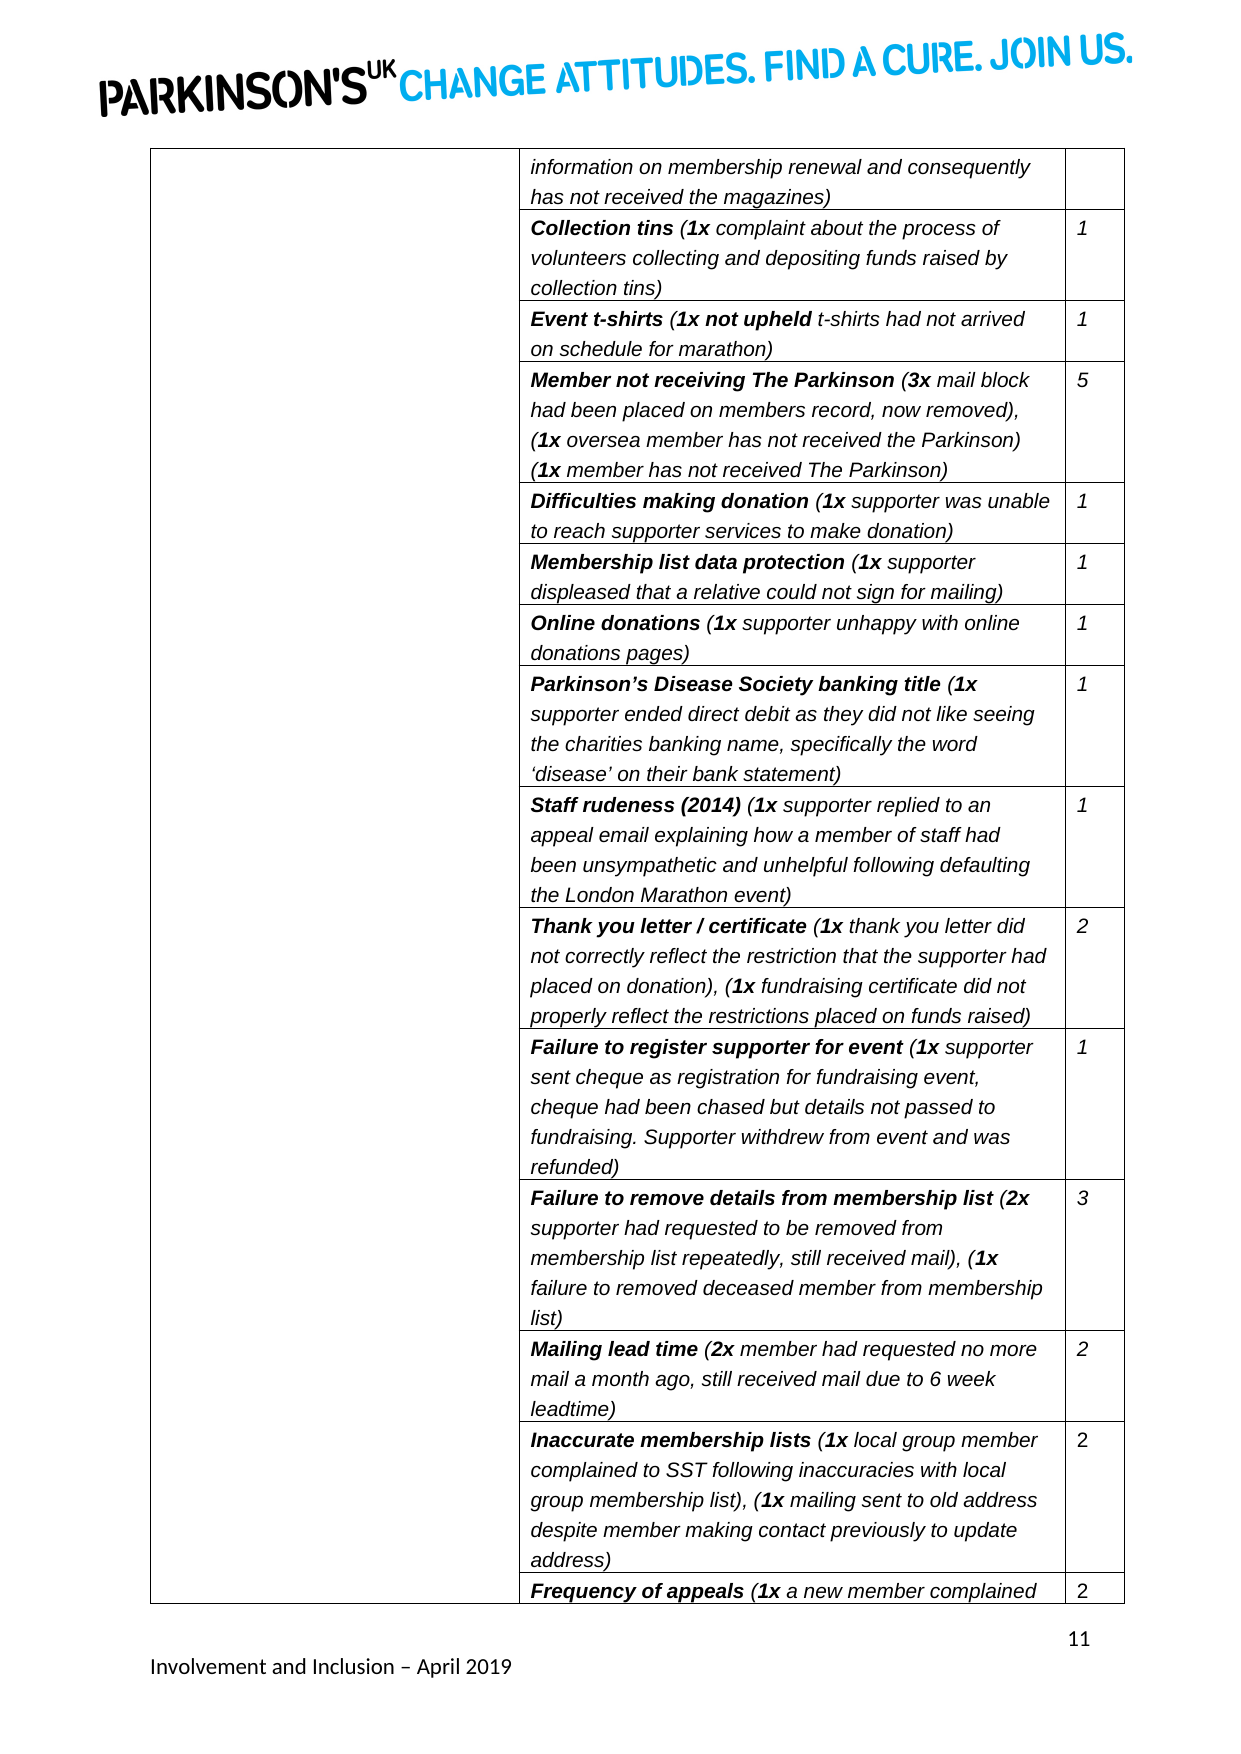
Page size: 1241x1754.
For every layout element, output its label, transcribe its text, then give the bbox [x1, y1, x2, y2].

table_cell Difficulties making donation (1x supporter was unable to reach supporter services to make donation) [520, 483, 1065, 543]
table_cell Failure to register supporter for event (1x supporter sent cheque as registration for fundraising event, cheque had been chased but details not passed to fundraising. Supporter withdrew from event and was refunded) [520, 1029, 1065, 1179]
table_cell 1 [1066, 210, 1124, 300]
table_cell 2 [1066, 1573, 1124, 1603]
table_cell Thank you letter / certificate (1x thank you letter did not correctly reflect the restriction that the supporter had placed on donation), (1x fundraising certificate did not properly reflect the restrictions placed on funds raised) [520, 908, 1065, 1028]
table_cell 3 [1066, 1180, 1124, 1330]
picture [99, 32, 1133, 117]
table_cell 1 [1066, 1029, 1124, 1179]
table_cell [520, 149, 1065, 209]
table_cell Parkinson’s Disease Society banking title (1x supporter ended direct debit as they did not like seeing the charities banking name, specifically the word ‘disease’ on their bank statement) [520, 666, 1065, 786]
table_cell Inaccurate membership lists (1x local group member complained to SST following inaccuracies with local group membership list), (1x mailing sent to old address despite member making contact previously to update address) [520, 1422, 1065, 1572]
table_cell Mailing lead time (2x member had requested no more mail a month ago, still received mail due to 6 week leadtime) [520, 1331, 1065, 1421]
table_cell 1 [1066, 301, 1124, 361]
table_cell 1 [1066, 666, 1124, 786]
table_cell Staff rudeness (2014) (1x supporter replied to an appeal email explaining how a member of staff had been unsympathetic and unhelpful following defaulting the London Marathon event) [520, 787, 1065, 907]
table_cell Online donations (1x supporter unhappy with online donations pages) [520, 605, 1065, 665]
table_cell Event t-shirts (1x not upheld t-shirts had not arrived on schedule for marathon) [520, 301, 1065, 361]
table_cell 1 [1066, 483, 1124, 543]
table_cell 2 [1066, 1422, 1124, 1572]
table_cell 5 [1066, 362, 1124, 482]
table_cell Member not receiving The Parkinson (3x mail block had been placed on members record, now removed), (1x oversea member has not received the Parkinson) (1x member has not received The Parkinson) [520, 362, 1065, 482]
table_cell 2 [1066, 908, 1124, 1028]
table_cell 2 [1066, 1331, 1124, 1421]
table_cell Collection tins (1x complaint about the process of volunteers collecting and depositing funds raised by collection tins) [520, 210, 1065, 300]
table_cell Failure to remove details from membership list (2x supporter had requested to be removed from membership list repeatedly, still received mail), (1x failure to removed deceased member from membership list) [520, 1180, 1065, 1330]
table_cell 1 [1066, 787, 1124, 907]
table_cell 1 [1066, 605, 1124, 665]
table_cell 1 [1066, 544, 1124, 604]
table_cell 3 [1066, 149, 1124, 209]
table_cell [520, 1573, 1065, 1603]
table_cell Membership list data protection (1x supporter displeased that a relative could not sign for mailing) [520, 544, 1065, 604]
